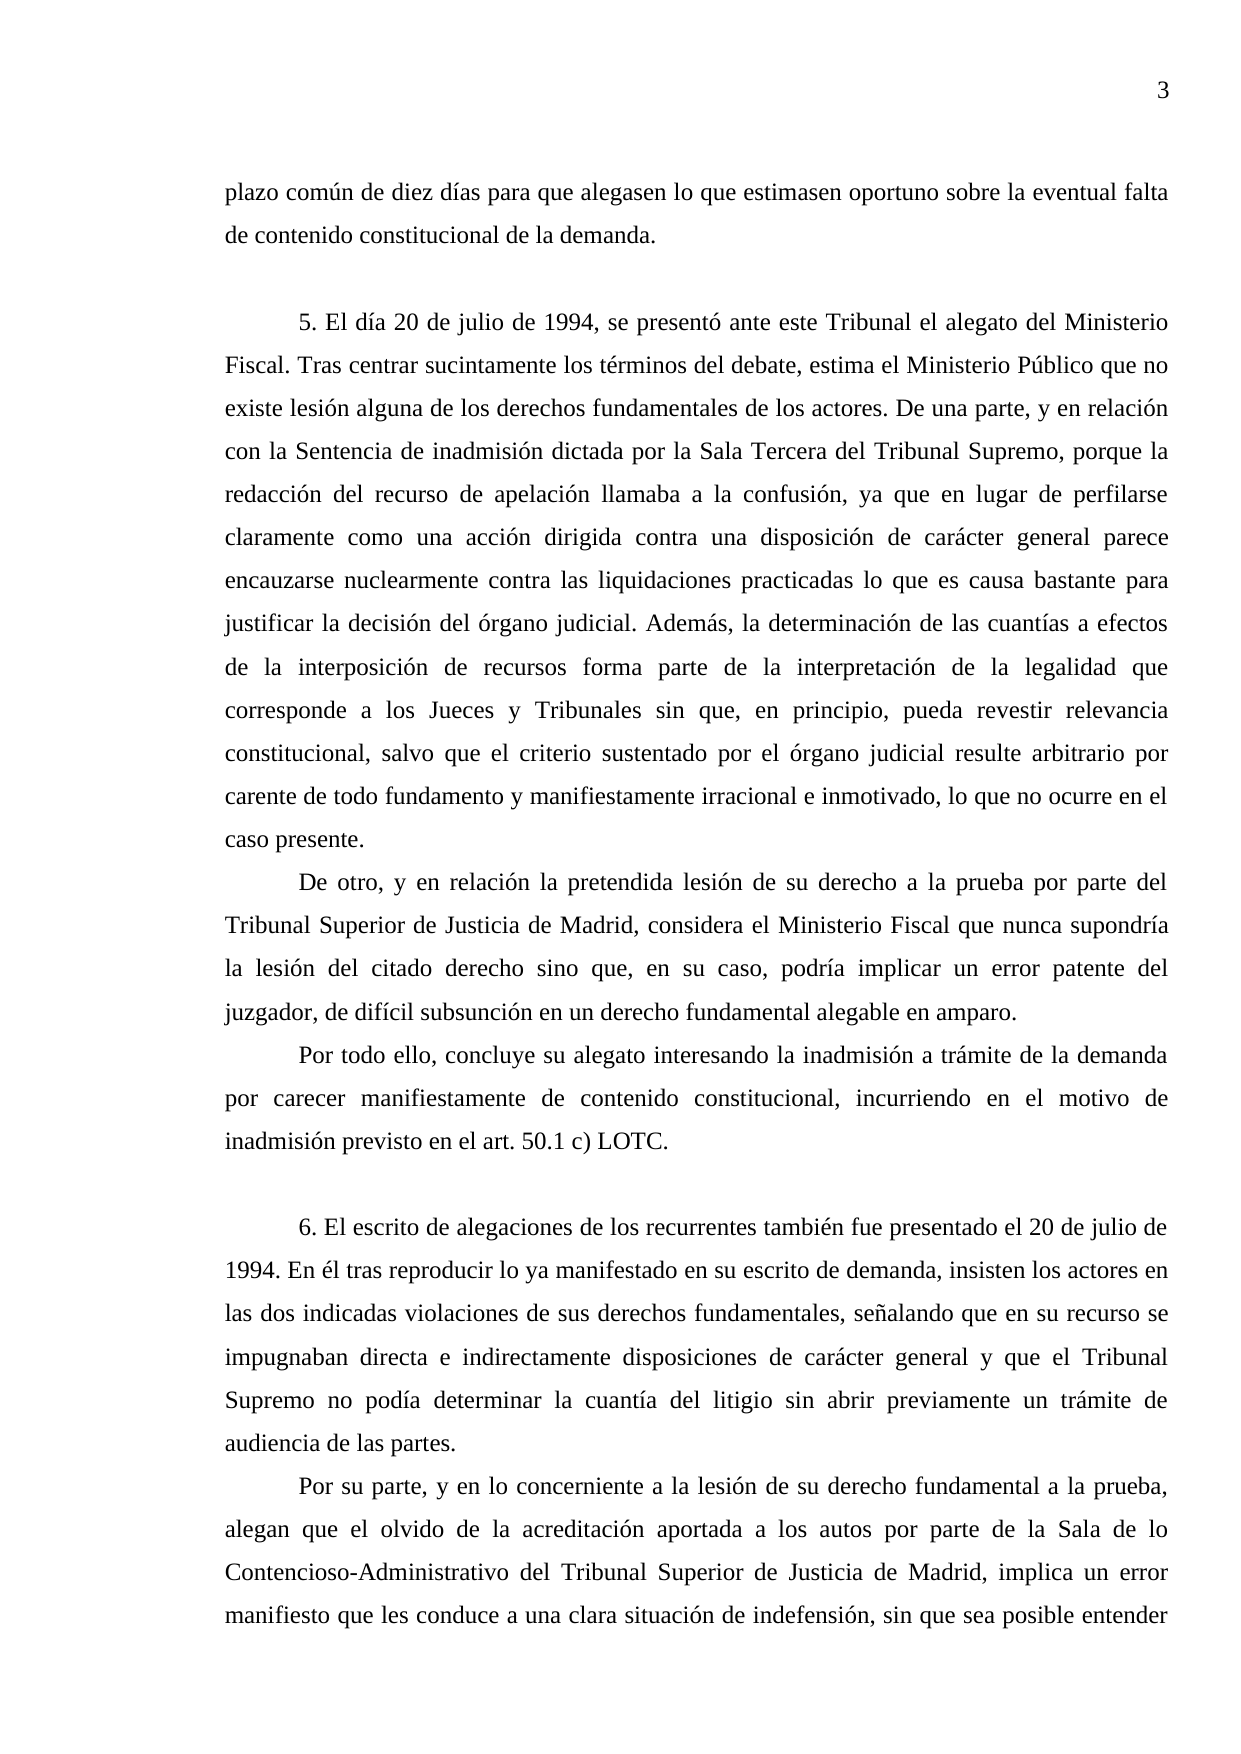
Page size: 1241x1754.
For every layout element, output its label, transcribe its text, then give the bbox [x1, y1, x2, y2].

text 6. El escrito de alegaciones de los recurrentes también fue presentado el 20 de julio de 1994. En él tras reproducir lo ya manifestado en su escrito de demanda, insisten los actores en las dos indicadas violaciones de sus derechos fundamentales, señalando que en su recurso se impugnaban directa e indirectamente disposiciones de carácter general y que el Tribunal Supremo no podía determinar la cuantía del litigio sin abrir previamente un trámite de audiencia de las partes. [224, 1212, 1169, 1457]
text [224, 1471, 1169, 1629]
text Por todo ello, concluye su alegato interesando la inadmisión a trámite de la demanda por carecer manifiestamente de contenido constitucional, incurriendo en el motivo de inadmisión previsto en el art. 50.1 c) LOTC. [224, 1040, 1169, 1155]
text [224, 177, 1169, 249]
text De otro, y en relación la pretendida lesión de su derecho a la prueba por parte del Tribunal Superior de Justicia de Madrid, considera el Ministerio Fiscal que nunca supondría la lesión del citado derecho sino que, en su caso, podría implicar un error patente del juzgador, de difícil subsunción en un derecho fundamental alegable en amparo. [224, 867, 1169, 1025]
text 5. El día 20 de julio de 1994, se presentó ante este Tribunal el alegato del Ministerio Fiscal. Tras centrar sucintamente los términos del debate, estima el Ministerio Público que no existe lesión alguna de los derechos fundamentales de los actores. De una parte, y en relación con la Sentencia de inadmisión dictada por la Sala Tercera del Tribunal Supremo, porque la redacción del recurso de apelación llamaba a la confusión, ya que en lugar de perfilarse claramente como una acción dirigida contra una disposición de carácter general parece encauzarse nuclearmente contra las liquidaciones practicadas lo que es causa bastante para justificar la decisión del órgano judicial. Además, la determinación de las cuantías a efectos de la interposición de recursos forma parte de la interpretación de la legalidad que corresponde a los Jueces y Tribunales sin que, en principio, pueda revestir relevancia constitucional, salvo que el criterio sustentado por el órgano judicial resulte arbitrario por carente de todo fundamento y manifiestamente irracional e inmotivado, lo que no ocurre en el caso presente. [224, 307, 1169, 853]
